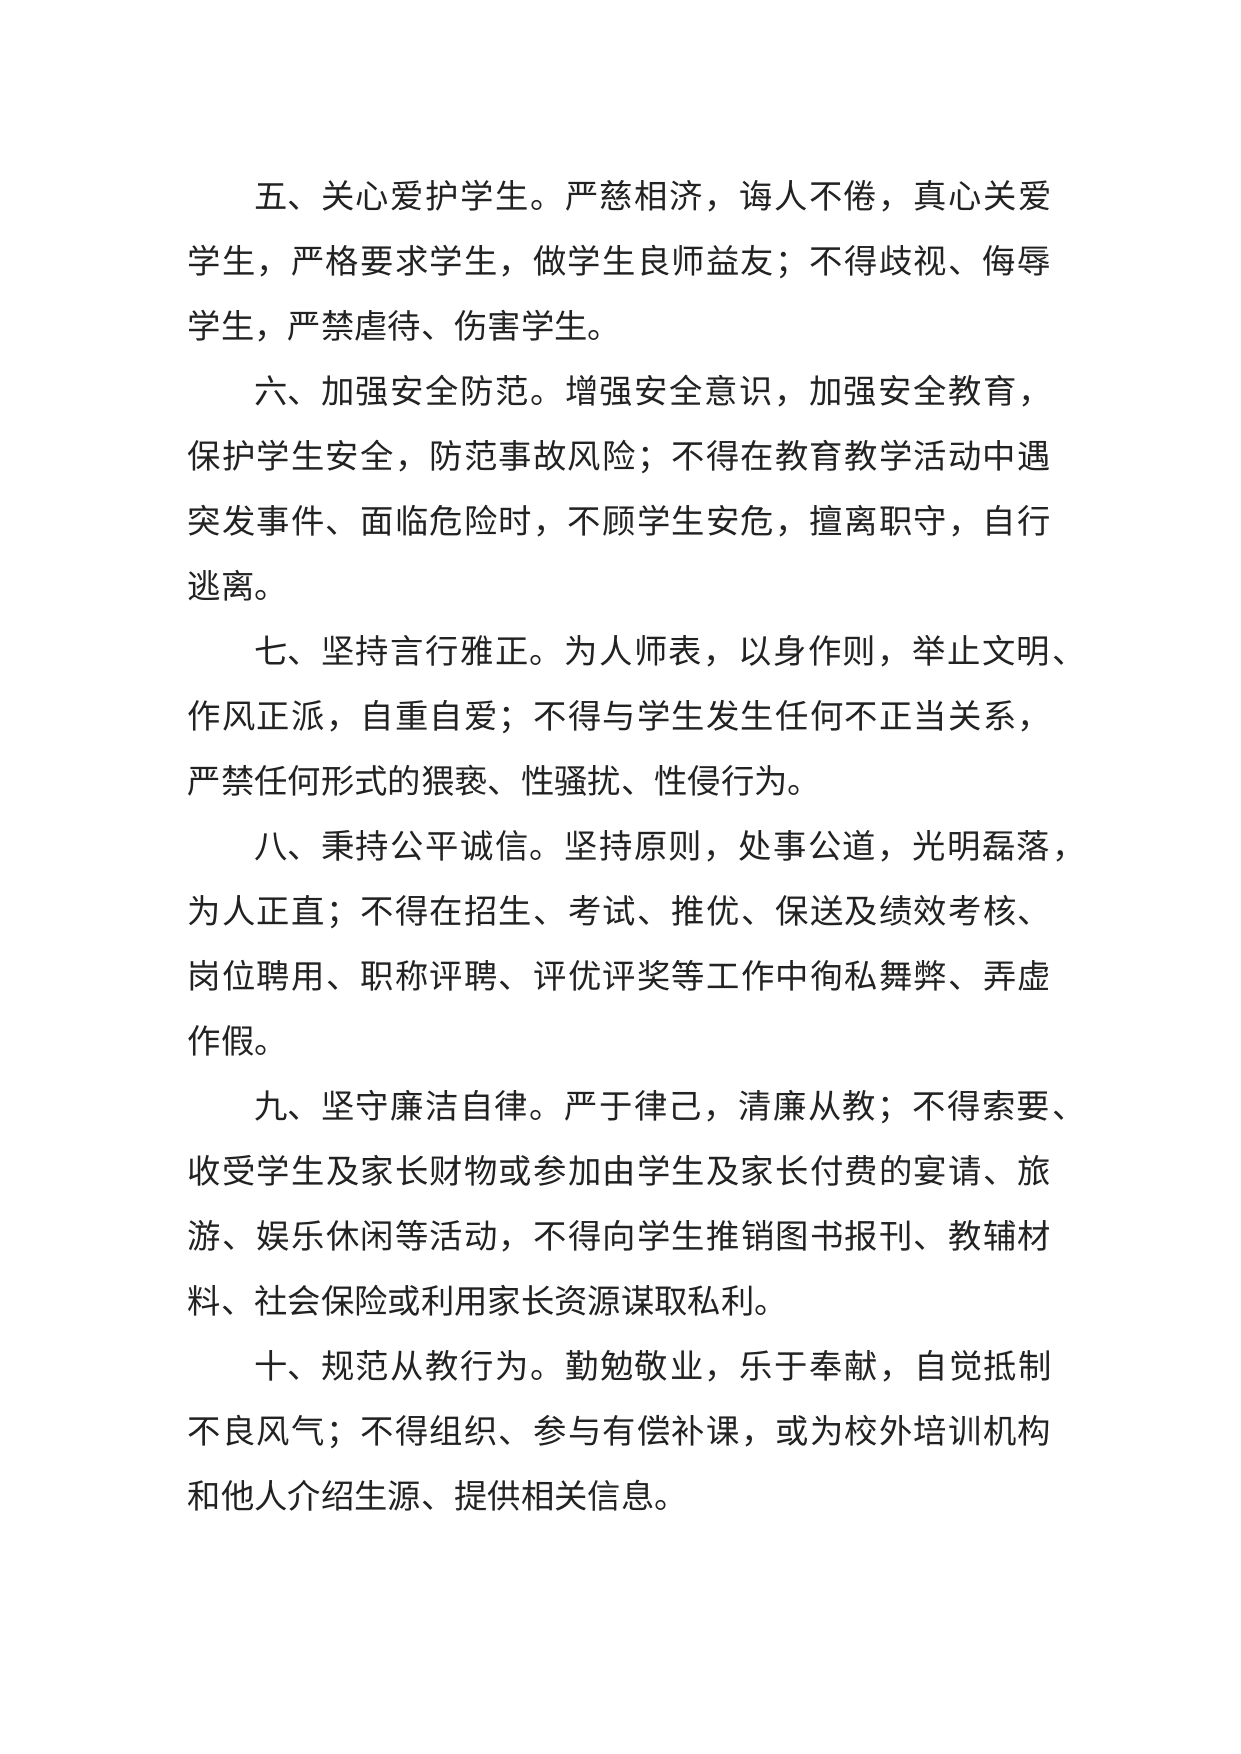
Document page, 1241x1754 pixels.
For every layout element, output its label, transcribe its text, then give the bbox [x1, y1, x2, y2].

list 加强安全防范。增强安全意识，加强安全教育，保护学生安全，防范事故风险；不得在教育教学活动中遇突发事件、面临危险时，不顾学生安危，擅离职守，自行逃离。 [187, 357, 1053, 617]
list 规范从教行为。勤勉敬业，乐于奉献，自觉抵制不良风气；不得组织、参与有偿补课，或为校外培训机构和他人介绍生源、提供相关信息。 [187, 1332, 1053, 1527]
list 关心爱护学生。严慈相济，诲人不倦，真心关爱学生，严格要求学生，做学生良师益友；不得歧视、侮辱学生，严禁虐待、伤害学生。 [187, 162, 1053, 357]
list 秉持公平诚信。坚持原则，处事公道，光明磊落，为人正直；不得在招生、考试、推优、保送及绩效考核、岗位聘用、职称评聘、评优评奖等工作中徇私舞弊、弄虚作假。 [187, 812, 1053, 1072]
list 坚守廉洁自律。严于律己，清廉从教；不得索要、收受学生及家长财物或参加由学生及家长付费的宴请、旅游、娱乐休闲等活动，不得向学生推销图书报刊、教辅材料、社会保险或利用家长资源谋取私利。 [187, 1072, 1053, 1332]
list 坚持言行雅正。为人师表，以身作则，举止文明、作风正派，自重自爱；不得与学生发生任何不正当关系，严禁任何形式的猥亵、性骚扰、性侵行为。 [187, 617, 1053, 812]
